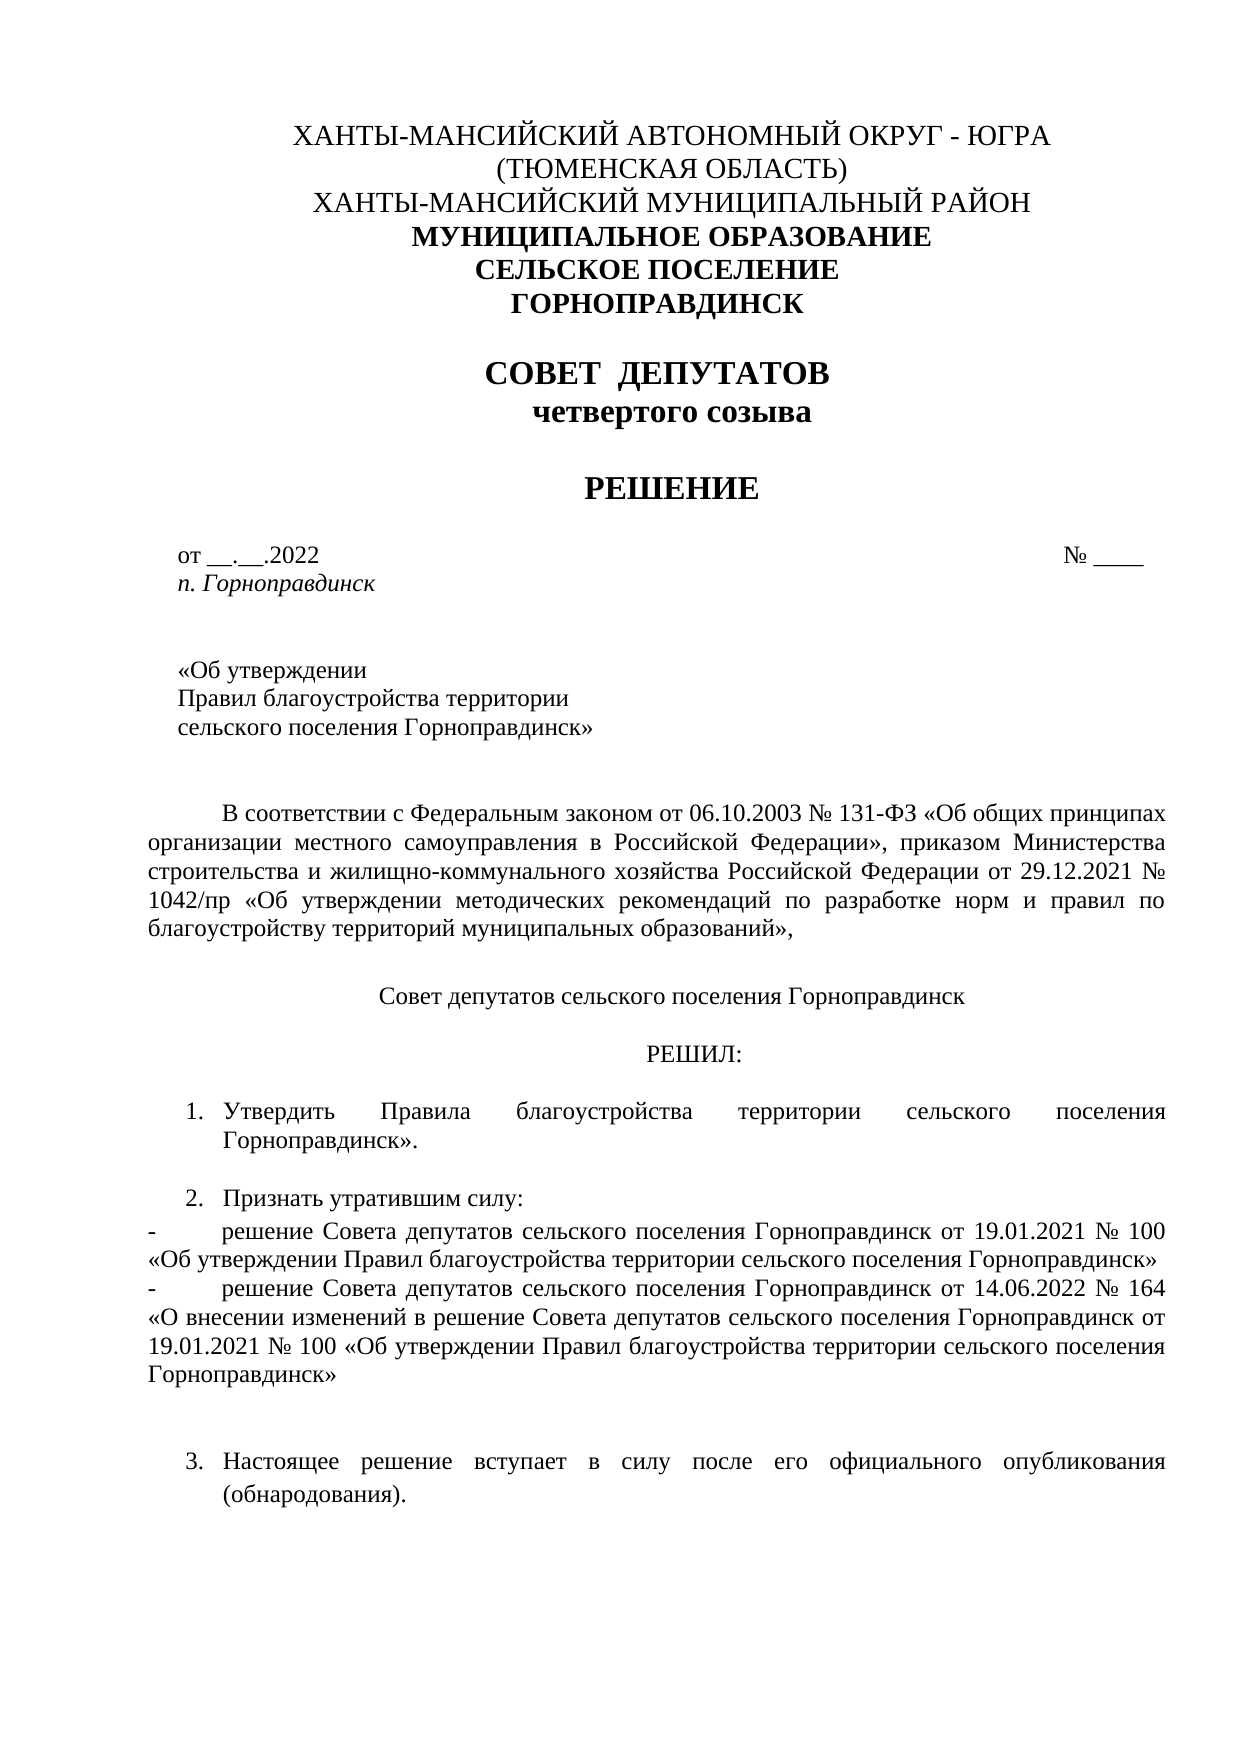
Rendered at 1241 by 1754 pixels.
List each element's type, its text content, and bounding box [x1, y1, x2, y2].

text сельского поселения Горноправдинск» [148, 712, 1167, 741]
text В соответствии с Федеральным законом от 06.10.2003 № 131-ФЗ «Об общих принципах организации местного самоуправления в Российской Федерации», приказом Министерства строительства и жилищно-коммунального хозяйства Российской Федерации от 29.12.2021 № 1042/пр «Об утверждении методических рекомендаций по разработке норм и правил по благоустройству территорий муниципальных образований», [148, 798, 1167, 942]
text МУНИЦИПАЛЬНОЕ ОБРАЗОВАНИЕ СЕЛЬСКОЕ ПОСЕЛЕНИЕ ГОРНОПРАВДИНСК СОВЕТ ДЕПУТАТОВ [148, 219, 1167, 391]
text РЕШЕНИЕ [148, 468, 1167, 506]
text - решение Совета депутатов сельского поселения Горноправдинск от 19.01.2021 № 100 «Об утверждении Правил благоустройства территории сельского поселения Горноправдинск» [148, 1216, 1167, 1273]
text от __.__.2022 № ____ [148, 540, 1167, 568]
text (ТЮМЕНСКАЯ ОБЛАСТЬ) [148, 152, 1167, 185]
text четвертого созыва [148, 391, 1167, 429]
text п. Горноправдинск [148, 568, 1167, 597]
list Настоящее решение вступает в силу после его официального опубликования (обнародования). [185, 1446, 1167, 1507]
text - решение Совета депутатов сельского поселения Горноправдинск от 14.06.2022 № 164 «О внесении изменений в решение Совета депутатов сельского поселения Горноправдинск от 19.01.2021 № 100 «Об утверждении Правил благоустройства территории сельского поселения Горноправдинск» [148, 1273, 1167, 1388]
text Правил благоустройства территории [148, 683, 1167, 712]
text ХАНТЫ-МАНСИЙСКИЙ АВТОНОМНЫЙ ОКРУГ - ЮГРА [148, 118, 1167, 152]
text ХАНТЫ-МАНСИЙСКИЙ МУНИЦИПАЛЬНЫЙ РАЙОН [148, 185, 1167, 219]
text «Об утверждении [148, 655, 1167, 683]
text Совет депутатов сельского поселения Горноправдинск [148, 981, 1167, 1010]
list Признать утратившим силу: [185, 1183, 1167, 1211]
text РЕШИЛ: [148, 1039, 1167, 1068]
list Утвердить Правила благоустройства территории сельского поселения Горноправдинск». [185, 1096, 1167, 1154]
